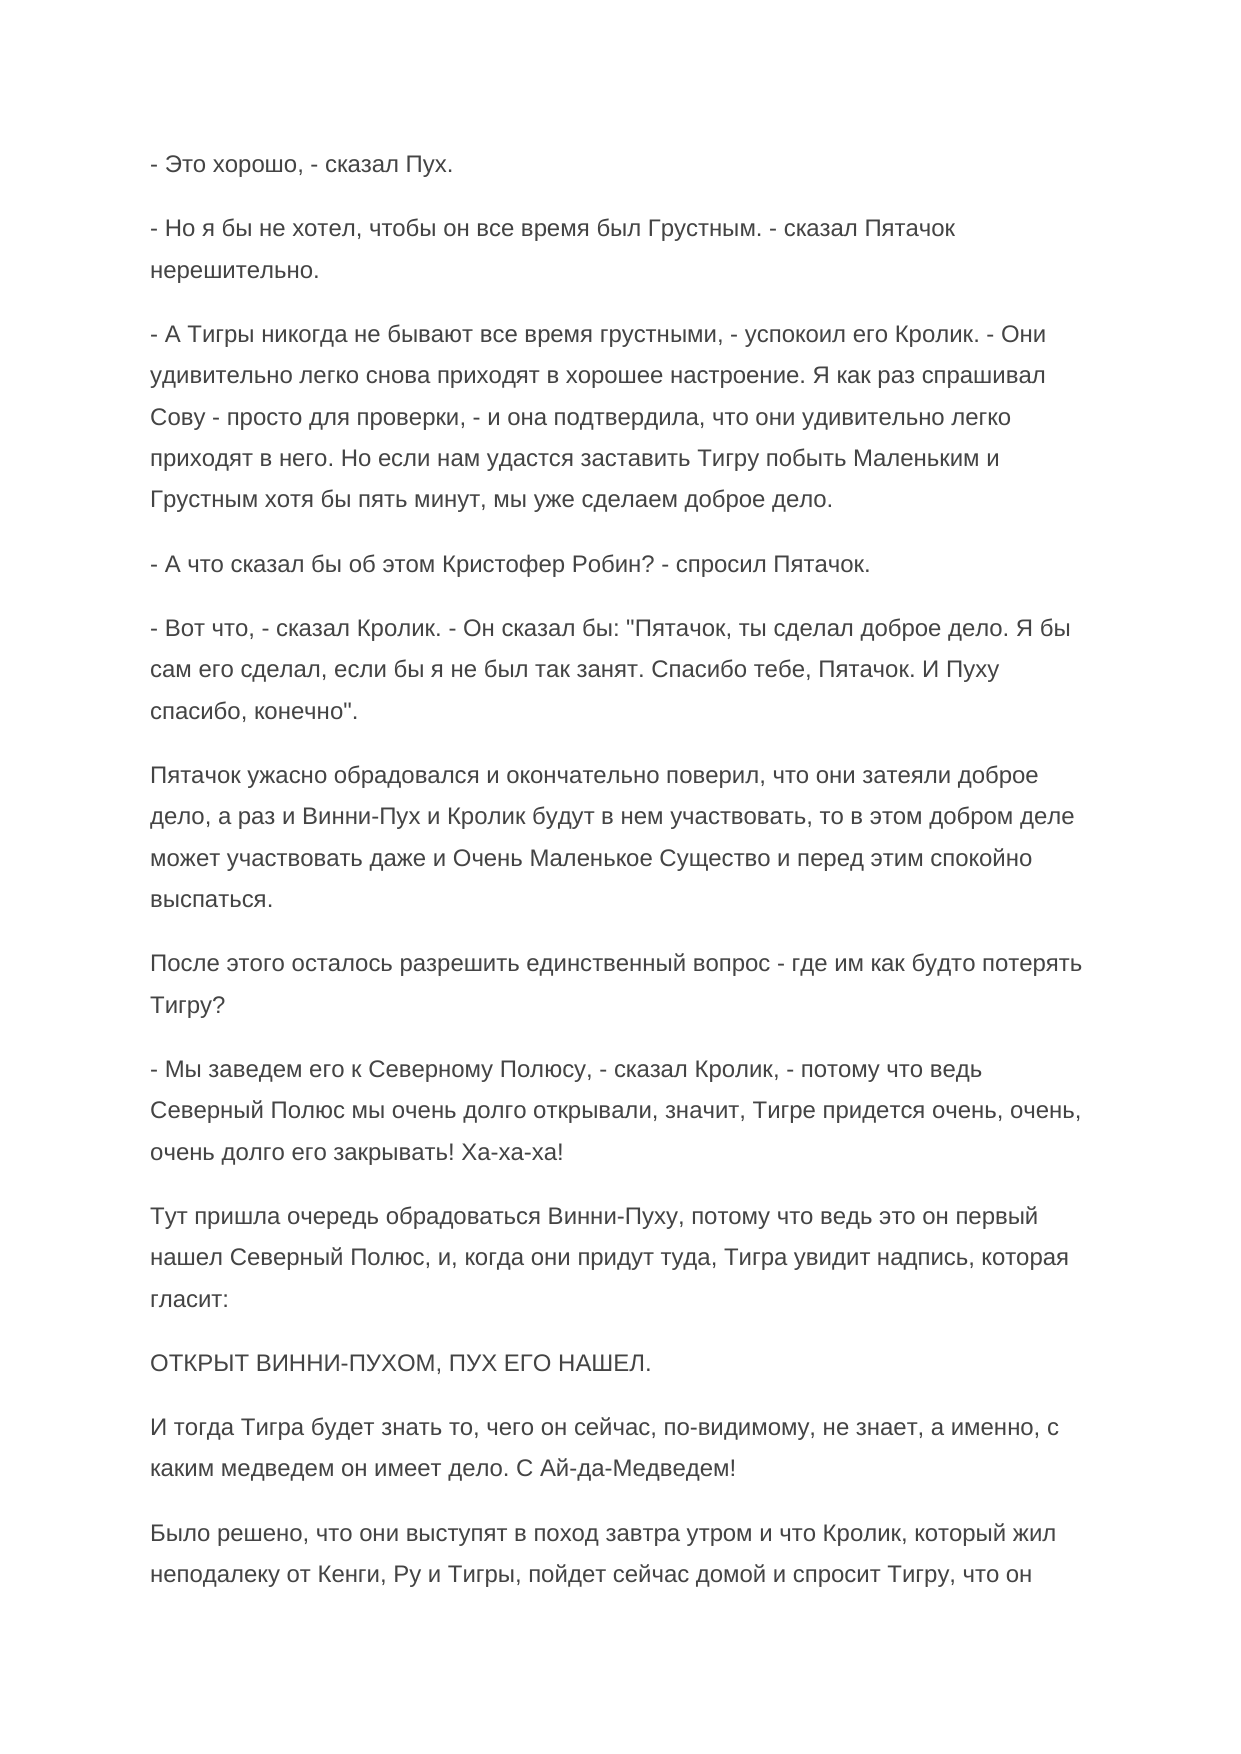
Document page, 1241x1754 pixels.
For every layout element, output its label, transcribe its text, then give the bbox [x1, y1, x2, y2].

text ОТКРЫТ ВИННИ-ПУХОМ, ПУХ ЕГО НАШЕЛ. [150, 1349, 1090, 1376]
text - Но я бы не хотел, чтобы он все время был Грустным. - сказал Пятачок нерешительно. [150, 214, 1090, 283]
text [150, 1519, 1090, 1588]
text Тут пришла очередь обрадоваться Винни-Пуху, потому что ведь это он первый нашел Северный Полюс, и, когда они придут туда, Тигра увидит надпись, которая гласит: [150, 1202, 1090, 1312]
text И тогда Тигра будет знать то, чего он сейчас, по-видимому, не знает, а именно, с каким медведем он имеет дело. С Ай-да-Медведем! [150, 1413, 1090, 1482]
text - А Тигры никогда не бывают все время грустными, - успокоил его Кролик. - Они удивительно легко снова приходят в хорошее настроение. Я как раз спрашивал Сову - просто для проверки, - и она подтвердила, что они удивительно легко приходят в него. Но если нам удастся заставить Тигру побыть Маленьким и Грустным хотя бы пять минут, мы уже сделаем доброе дело. [150, 320, 1090, 513]
text - Это хорошо, - сказал Пух. [150, 150, 1090, 178]
text Пятачок ужасно обрадовался и окончательно поверил, что они затеяли доброе дело, а раз и Винни-Пух и Кролик будут в нем участвовать, то в этом добром деле может участвовать даже и Очень Маленькое Существо и перед этим спокойно выспаться. [150, 761, 1090, 912]
text - А что сказал бы об этом Кристофер Робин? - спросил Пятачок. [150, 549, 1090, 577]
text - Вот что, - сказал Кролик. - Он сказал бы: "Пятачок, ты сделал доброе дело. Я бы сам его сделал, если бы я не был так занят. Спасибо тебе, Пятачок. И Пуху спасибо, конечно". [150, 614, 1090, 724]
text После этого осталось разрешить единственный вопрос - где им как будто потерять Тигру? [150, 949, 1090, 1018]
text - Мы заведем его к Северному Полюсу, - сказал Кролик, - потому что ведь Северный Полюс мы очень долго открывали, значит, Тигре придется очень, очень, очень долго его закрывать! Ха-ха-ха! [150, 1055, 1090, 1165]
